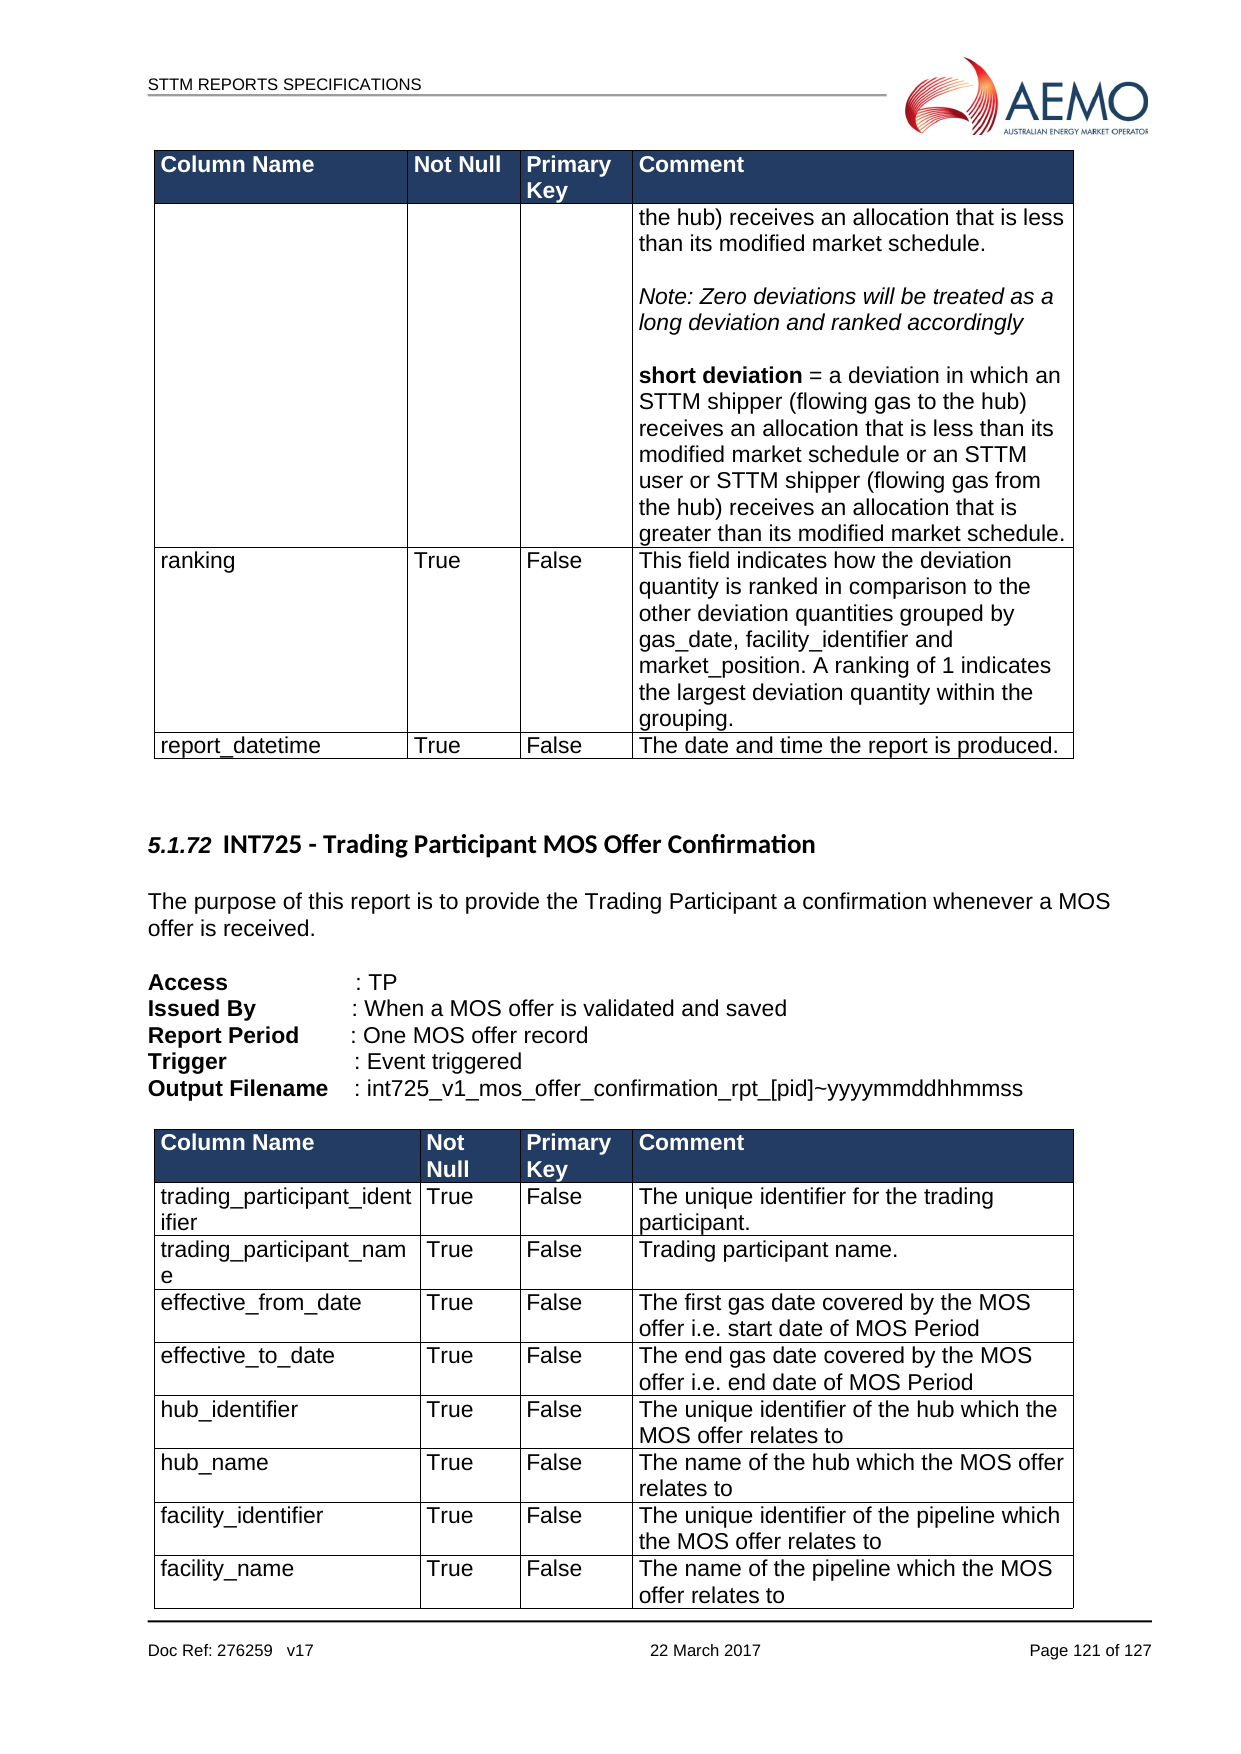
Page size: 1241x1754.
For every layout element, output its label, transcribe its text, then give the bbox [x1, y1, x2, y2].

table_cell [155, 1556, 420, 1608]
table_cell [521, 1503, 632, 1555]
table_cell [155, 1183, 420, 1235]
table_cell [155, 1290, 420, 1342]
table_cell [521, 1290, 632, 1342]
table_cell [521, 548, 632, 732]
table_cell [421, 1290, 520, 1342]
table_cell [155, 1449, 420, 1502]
text Trigger : Event triggered [148, 1048, 1152, 1074]
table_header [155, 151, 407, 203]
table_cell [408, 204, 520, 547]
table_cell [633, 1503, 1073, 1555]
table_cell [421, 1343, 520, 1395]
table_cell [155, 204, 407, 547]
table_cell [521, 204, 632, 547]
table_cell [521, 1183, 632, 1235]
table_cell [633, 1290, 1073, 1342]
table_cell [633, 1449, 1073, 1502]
text Output Filename : int725_v1_mos_offer_confirmation_rpt_[pid]~yyyymmddhhmmss [148, 1074, 1152, 1101]
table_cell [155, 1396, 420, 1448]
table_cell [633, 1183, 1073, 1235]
picture [904, 56, 1148, 134]
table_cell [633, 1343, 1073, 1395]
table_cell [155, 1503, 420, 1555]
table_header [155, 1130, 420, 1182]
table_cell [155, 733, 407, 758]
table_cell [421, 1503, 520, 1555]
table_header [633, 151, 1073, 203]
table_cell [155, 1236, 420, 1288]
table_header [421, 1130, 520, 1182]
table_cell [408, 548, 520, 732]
text Report Period : One MOS offer record [148, 1022, 1152, 1048]
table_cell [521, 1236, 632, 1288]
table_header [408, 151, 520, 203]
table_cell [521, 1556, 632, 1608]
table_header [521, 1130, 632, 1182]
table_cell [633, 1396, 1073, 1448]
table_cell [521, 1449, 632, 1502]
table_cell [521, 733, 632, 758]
text Issued By : When a MOS offer is validated and saved [148, 995, 1152, 1022]
text Access : TP [148, 969, 1152, 995]
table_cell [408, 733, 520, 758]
text The purpose of this report is to provide the Trading Participant a confirmation whenever a MOS offer is received. [148, 888, 1152, 941]
subtitle INT725 - Trading Participant MOS Offer Confirmation [148, 827, 1152, 860]
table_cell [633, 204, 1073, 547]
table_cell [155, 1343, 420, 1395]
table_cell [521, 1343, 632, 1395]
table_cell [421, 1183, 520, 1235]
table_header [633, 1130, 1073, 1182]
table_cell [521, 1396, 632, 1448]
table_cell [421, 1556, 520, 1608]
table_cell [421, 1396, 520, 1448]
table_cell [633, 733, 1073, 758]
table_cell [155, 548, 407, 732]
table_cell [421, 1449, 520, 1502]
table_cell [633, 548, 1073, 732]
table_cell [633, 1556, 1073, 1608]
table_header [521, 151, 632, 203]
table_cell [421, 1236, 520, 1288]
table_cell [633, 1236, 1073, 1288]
